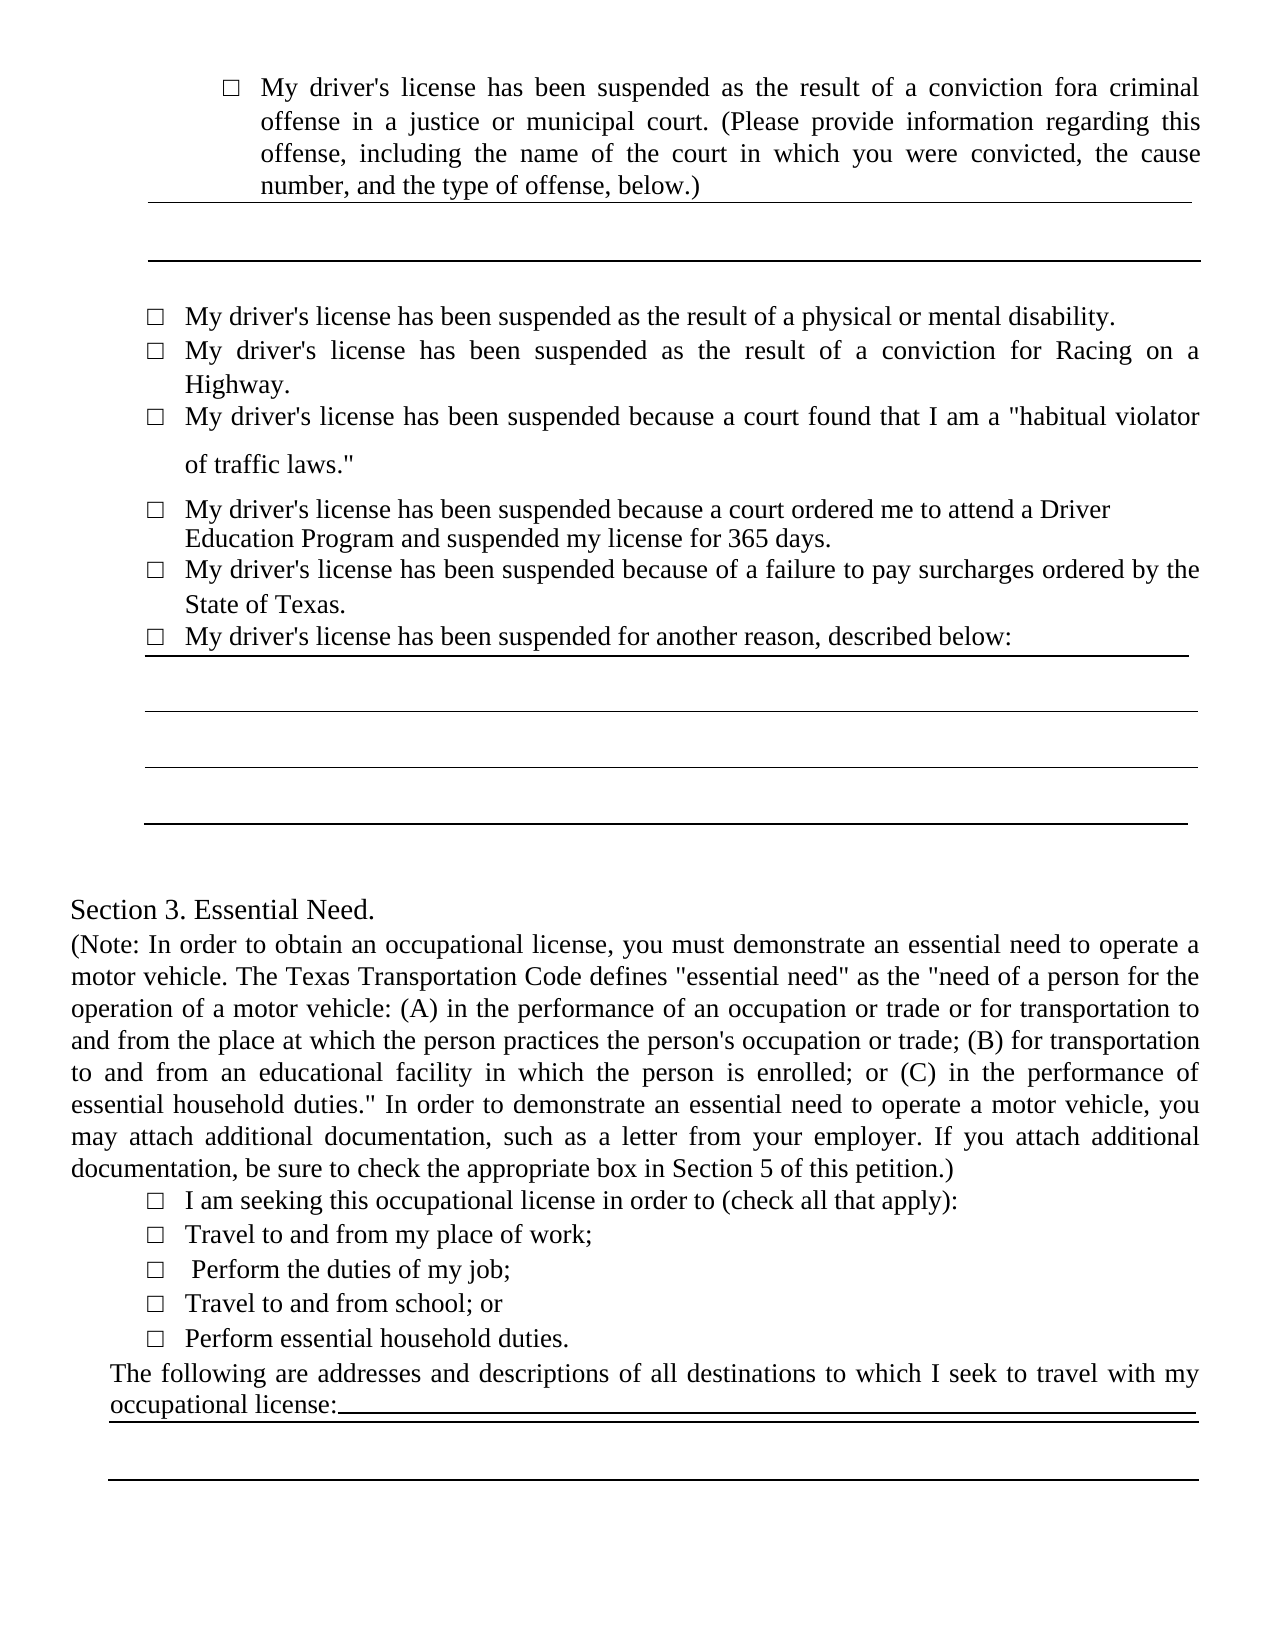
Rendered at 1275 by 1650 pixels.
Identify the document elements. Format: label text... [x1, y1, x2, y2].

list My driver's license has been suspended because a court found that I am a "habitual violator of traffic laws." [147, 400, 1202, 479]
list My driver's license has been suspended as the result of a conviction for Racing on a Highway. [147, 334, 1202, 399]
list Perform the duties of my job; [147, 1253, 702, 1286]
list My driver's license has been suspended because a court ordered me to attend a Driver Education Program and suspended my license for 365 days. [147, 493, 1204, 553]
list My driver's license has been suspended because of a failure to pay surcharges ordered by the State of Texas. [147, 553, 1202, 619]
list Travel to and from school; or [147, 1287, 1202, 1321]
list My driver's license has been suspended as the result of a conviction fora criminal offense in a justice or municipal court. (Please provide information regarding this offense, including the name of the court in which you were convicted, the cause number, and the type of offense, below.) [223, 71, 1202, 201]
list My driver's license has been suspended for another reason, described below: [147, 620, 1202, 653]
text (Note: In order to obtain an occupational license, you must demonstrate an essential need to operate a motor vehicle. The Texas Transportation Code defines "essential need" as the "need of a person for the operation of a motor vehicle: (A) in the performance of an occupation or trade or for transportation to and from the place at which the person practices the person's occupation or trade; (B) for transportation to and from an educational facility in which the person is enrolled; or (C) in the performance of essential household duties." In order to demonstrate an essential need to operate a motor vehicle, you may attach additional documentation, such as a letter from your employer. If you attach additional documentation, be sure to check the appropriate box in Section 5 of this petition.) [71, 928, 1202, 1183]
text The following are addresses and descriptions of all destinations to which I seek to travel with my occupational license: [109, 1357, 1202, 1420]
text Section 3. Essential Need. [70, 892, 1204, 925]
list Perform essential household duties. [147, 1322, 1202, 1355]
list I am seeking this occupational license in order to (check all that apply): [147, 1184, 1202, 1218]
list Travel to and from my place of work; [147, 1219, 702, 1252]
list My driver's license has been suspended as the result of a physical or mental disability. [147, 299, 1202, 333]
